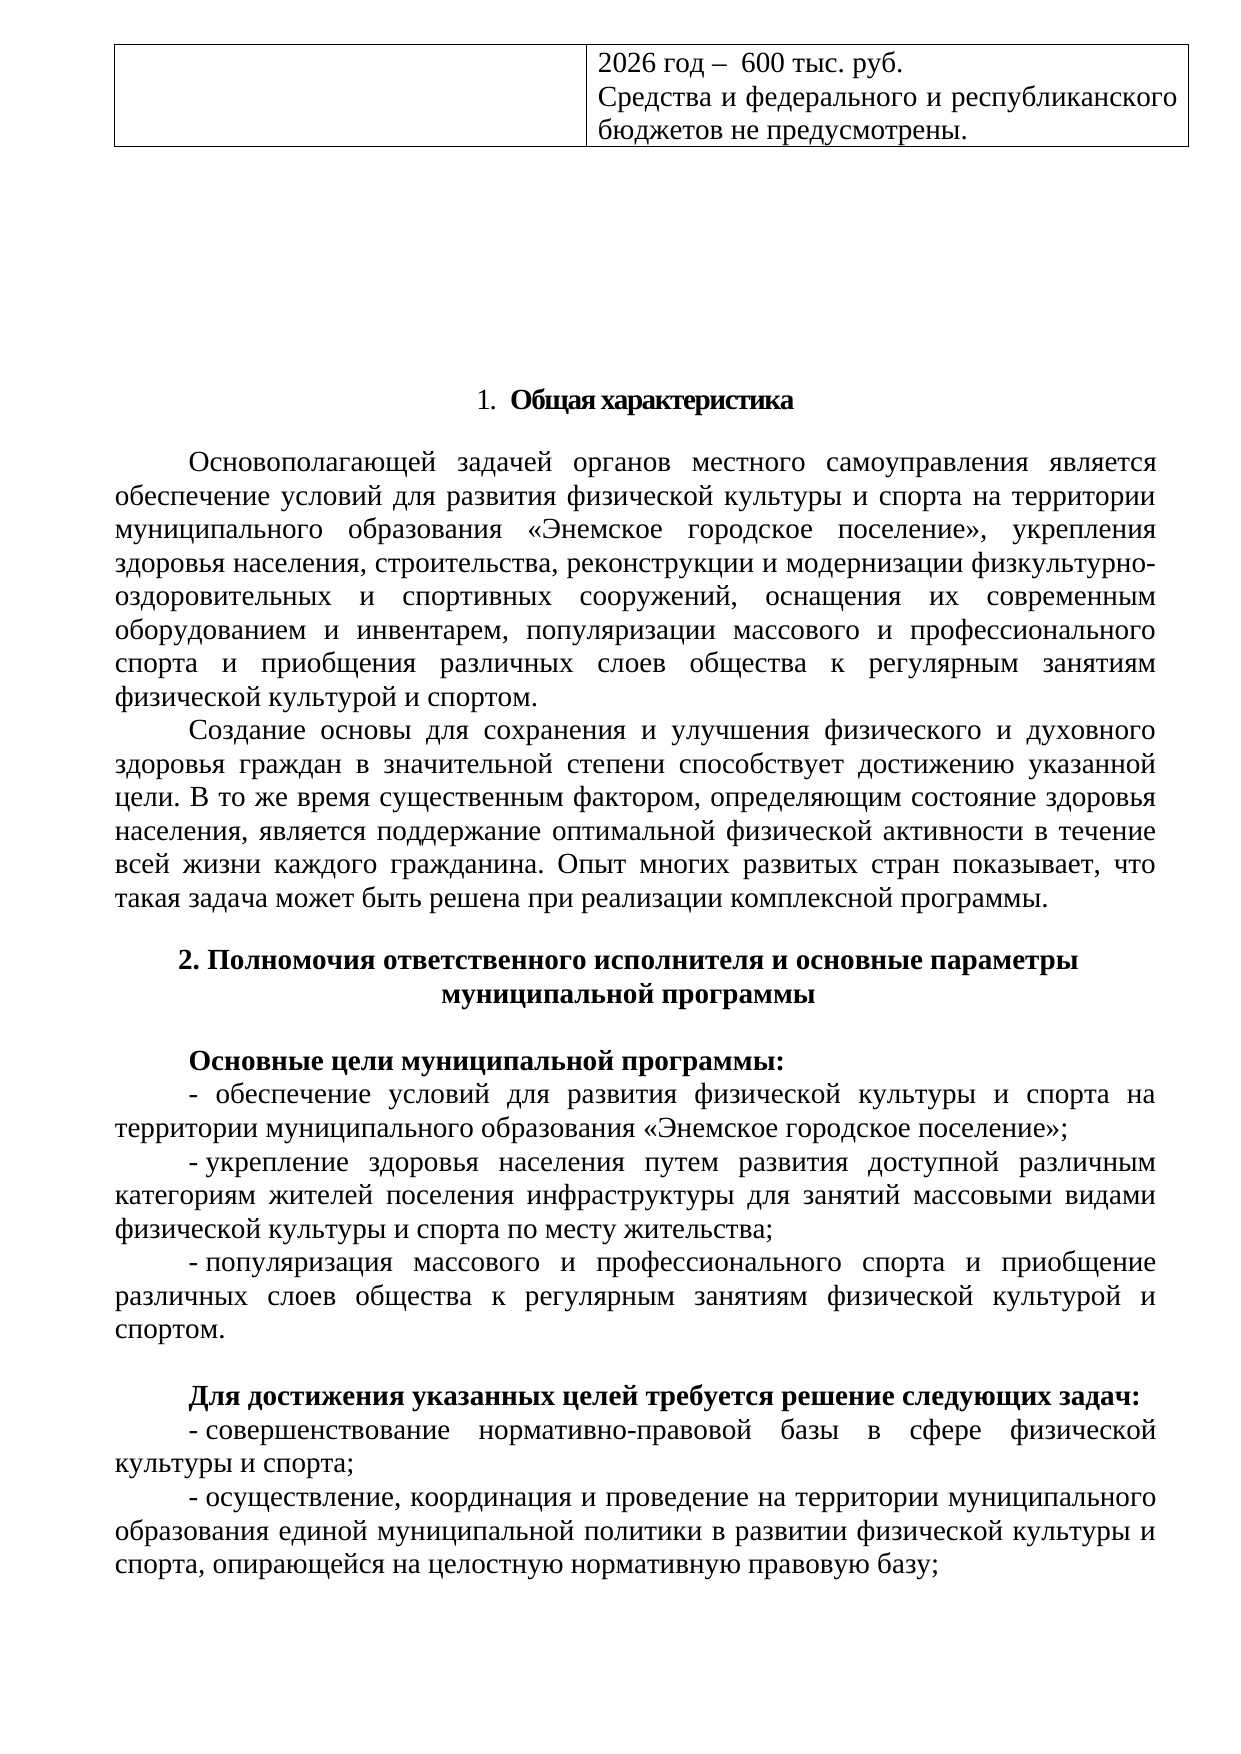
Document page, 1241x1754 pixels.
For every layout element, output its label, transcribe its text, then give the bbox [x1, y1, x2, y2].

text - популяризация массового и профессионального спорта и приобщение различных слоев общества к регулярным занятиям физической культурой и спортом. [114, 1244, 1157, 1345]
text 1. Общая характеристика [114, 382, 1157, 415]
text - укрепление здоровья населения путем развития доступной различным категориям жителей поселения инфраструктуры для занятий массовыми видами физической культуры и спорта по месту жительства; [114, 1144, 1157, 1244]
text - совершенствование нормативно-правовой базы в сфере физической культуры и спорта; [114, 1412, 1157, 1479]
text 2. Полномочия ответственного исполнителя и основные параметры муниципальной программы [100, 942, 1157, 1009]
text - обеспечение условий для развития физической культуры и спорта на территории муниципального образования «Энемское городское поселение»; [114, 1077, 1157, 1144]
text - осуществление, координация и проведение на территории муниципального образования единой муниципальной политики в развитии физической культуры и спорта, опирающейся на целостную нормативную правовую базу; [114, 1479, 1157, 1580]
text Создание основы для сохранения и улучшения физического и духовного здоровья граждан в значительной степени способствует достижению указанной цели. В то же время существенным фактором, определяющим состояние здоровья населения, является поддержание оптимальной физической активности в течение всей жизни каждого гражданина. Опыт многих развитых стран показывает, что такая задача может быть решена при реализации комплексной программы. [114, 712, 1157, 914]
text Основополагающей задачей органов местного самоуправления является обеспечение условий для развития физической культуры и спорта на территории муниципального образования «Энемское городское поселение», укрепления здоровья населения, строительства, реконструкции и модернизации физкультурно-оздоровительных и спортивных сооружений, оснащения их современным оборудованием и инвентарем, популяризации массового и профессионального спорта и приобщения различных слоев общества к регулярным занятиям физической культурой и спортом. [114, 444, 1157, 712]
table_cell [587, 45, 1188, 146]
text Для достижения указанных целей требуется решение следующих задач: [114, 1378, 1157, 1412]
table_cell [115, 45, 586, 146]
text Основные цели муниципальной программы: [114, 1043, 1157, 1077]
